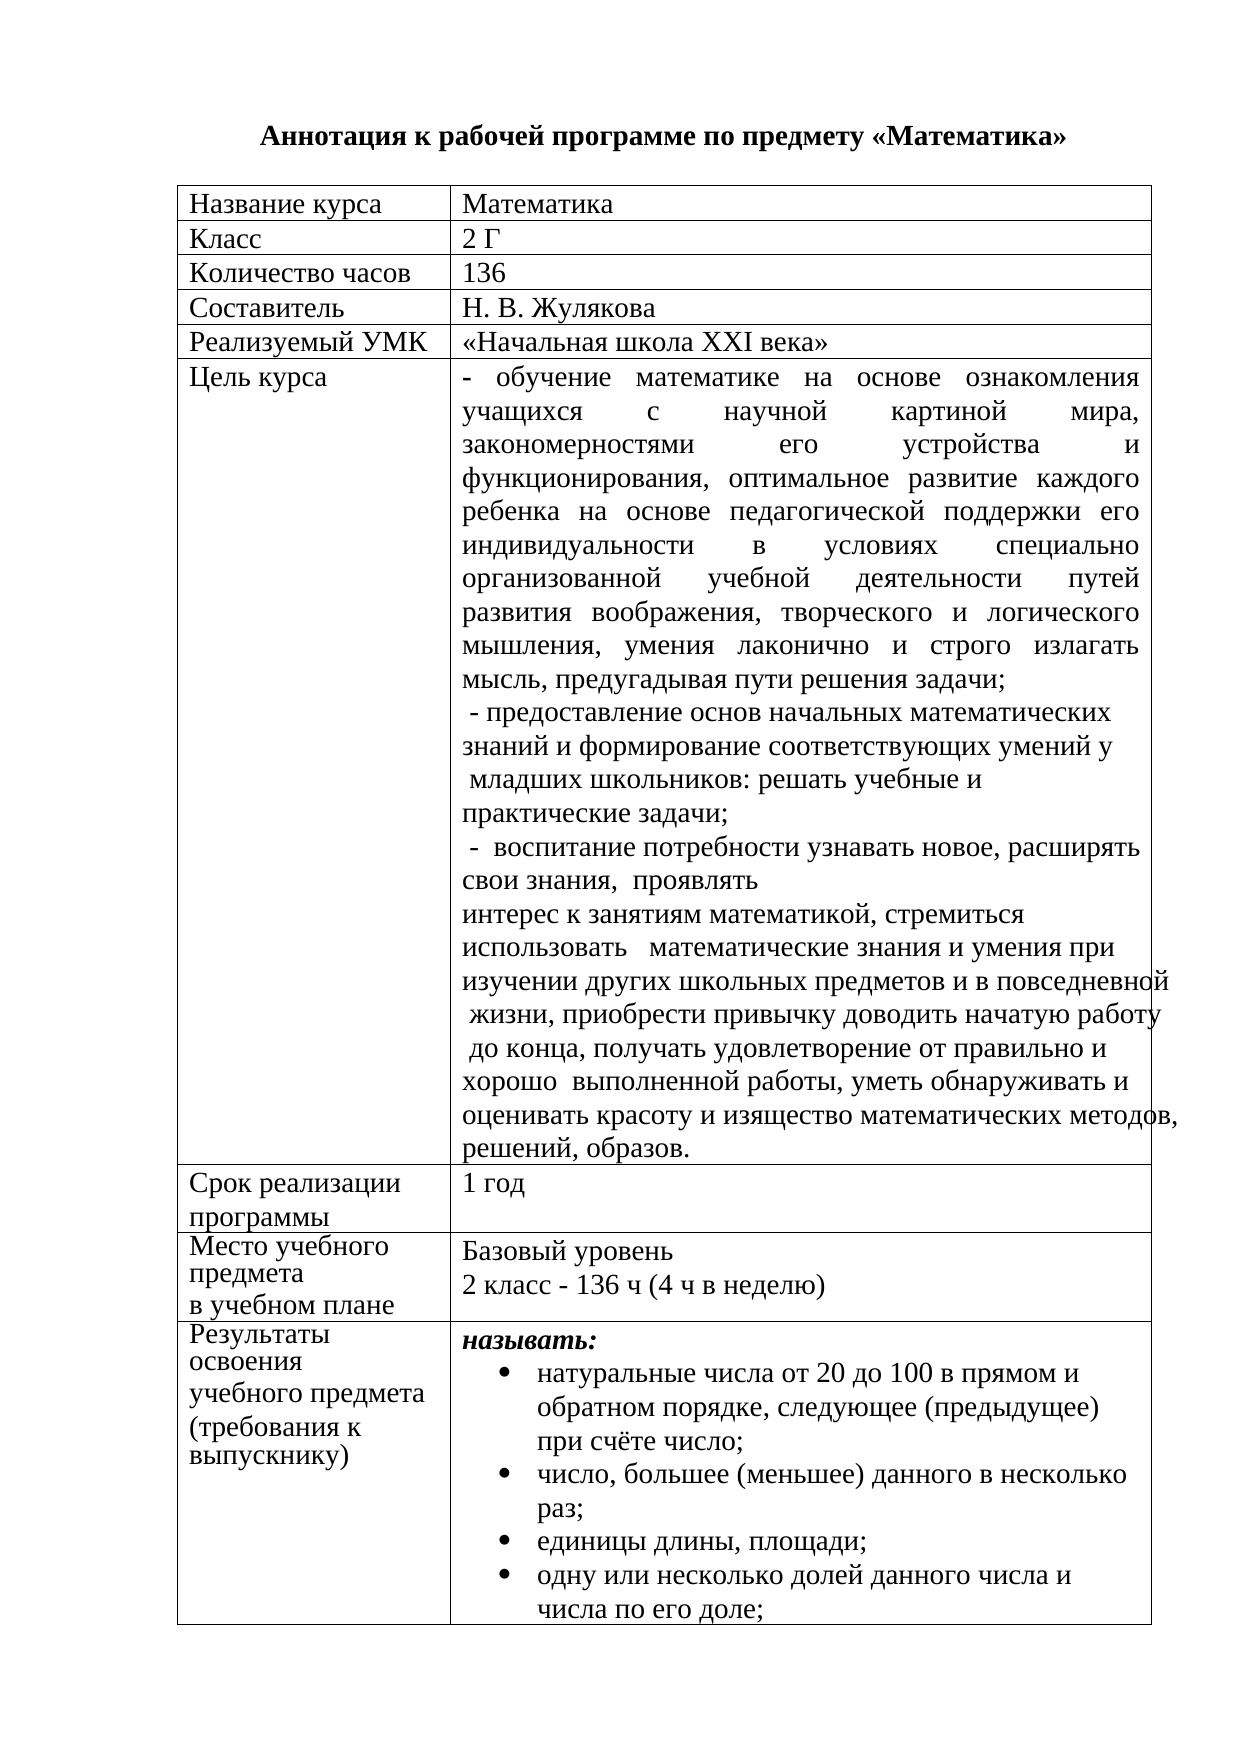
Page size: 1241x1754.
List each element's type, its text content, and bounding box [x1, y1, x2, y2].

table_cell Количество часов [178, 255, 450, 289]
table_cell Н. В. Жулякова [451, 290, 1151, 323]
table_cell Место учебного предмета в учебном плане [178, 1233, 450, 1321]
table_cell Срок реализации программы [178, 1165, 450, 1232]
table_cell - обучение математике на основе ознакомления учащихся с научной картиной мира, закономерностями его устройства и функционирования, оптимальное развитие каждого ребенка на основе педагогической поддержки его индивидуальности в условиях специально организованной учебной деятельности путей развития воображения, творческого и логического мышления, умения лаконично и строго излагать мысль, предугадывая пути решения задачи; - предоставление основ начальных математических знаний и формирование соответствующих умений у младших школьников: решать учебные и практические задачи; - воспитание потребности узнавать новое, расширять свои знания, проявлять интерес к занятиям математикой, стремиться использовать математические знания и умения при изучении других школьных предметов и в повседневной жизни, приобрести привычку доводить начатую работу до конца, получать удовлетворение от правильно и хорошо выполненной работы, уметь обнаруживать и оценивать красоту и изящество математических методов, решений, образов. [451, 359, 1151, 1164]
table_header Математика [451, 186, 1151, 220]
table_cell Цель курса [178, 359, 450, 1164]
table_cell Составитель [178, 290, 450, 323]
table_cell Класс [178, 221, 450, 254]
table_cell 2 Г [451, 221, 1151, 254]
text Аннотация к рабочей программе по предмету «Математика» [177, 118, 1149, 152]
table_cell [451, 1322, 1151, 1624]
table_cell Базовый уровень 2 класс - 136 ч (4 ч в неделю) [451, 1233, 1151, 1321]
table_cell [178, 1322, 450, 1624]
table_cell 1 год [451, 1165, 1151, 1232]
table_cell Реализуемый УМК [178, 325, 450, 358]
table_cell «Начальная школа XXI века» [451, 325, 1151, 358]
table_header Название курса [178, 186, 450, 220]
table_cell 136 [451, 255, 1151, 289]
